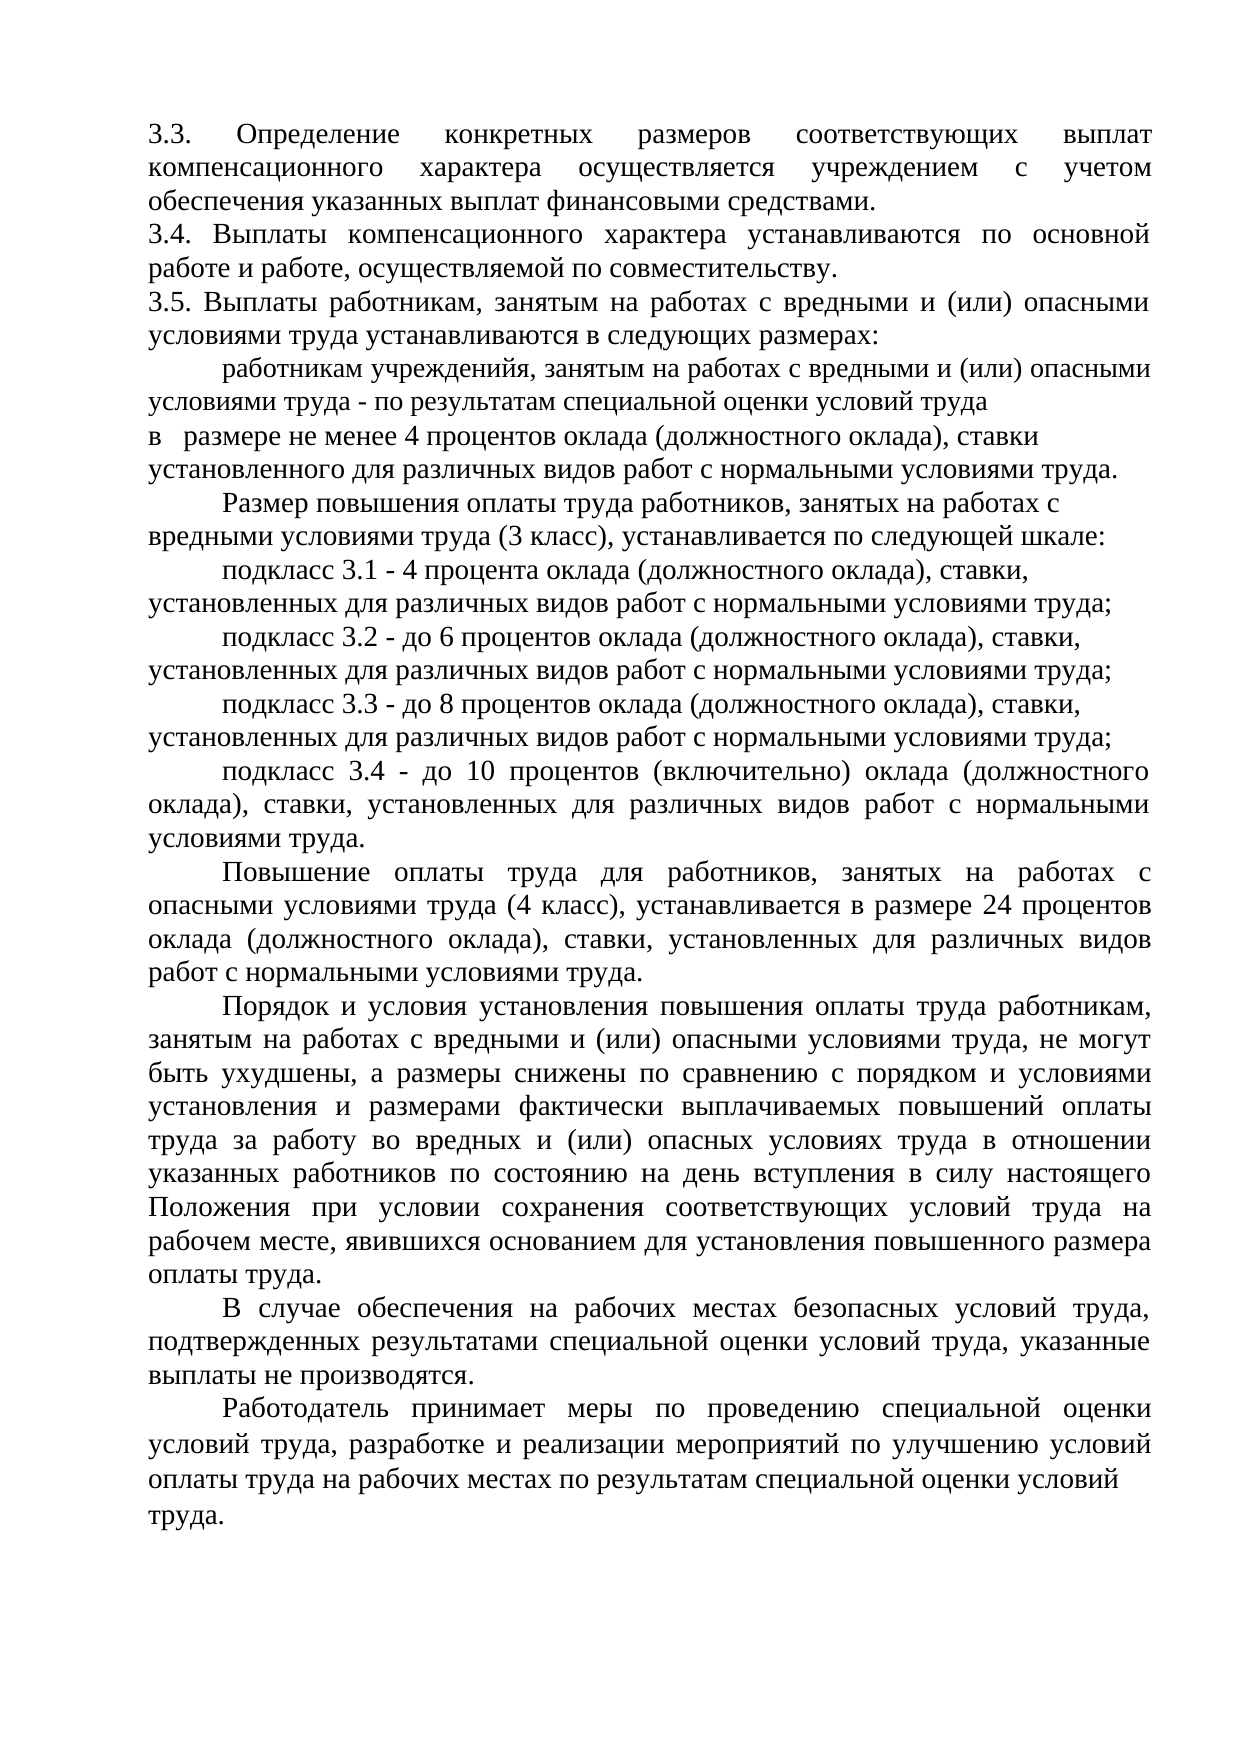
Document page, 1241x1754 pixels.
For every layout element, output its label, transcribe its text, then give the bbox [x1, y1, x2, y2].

text 3.4. Выплаты компенсационного характера устанавливаются по основной работе и работе, осуществляемой по совместительству. [148, 217, 1151, 284]
text подкласс 3.3 - до 8 процентов оклада (должностного оклада), ставки, установленных для различных видов работ с нормальными условиями труда; [148, 686, 1151, 753]
text 3.3. Определение конкретных размеров соответствующих выплат компенсационного характера осуществляется учреждением с учетом обеспечения указанных выплат финансовыми средствами. [148, 116, 1153, 217]
text Работодатель принимает меры по проведению специальной оценки условий труда, разработке и реализации мероприятий по улучшению условий оплаты труда на рабочих местах по результатам специальной оценки условий [148, 1390, 1153, 1495]
text подкласс 3.1 - 4 процента оклада (должностного оклада), ставки, установленных для различных видов работ с нормальными условиями труда; [148, 552, 1151, 619]
text работникам учрежденийя, занятым на работах с вредными и (или) опасными условиями труда - по результатам специальной оценки условий труда [148, 351, 1153, 417]
list размере не менее 4 процентов оклада (должностного оклада), ставки установленного для различных видов работ с нормальными условиями труда. [148, 418, 1151, 485]
text Порядок и условия установления повышения оплаты труда работникам, занятым на работах с вредными и (или) опасными условиями труда, не могут быть ухудшены, а размеры снижены по сравнению с порядком и условиями установления и размерами фактически выплачиваемых повышений оплаты труда за работу во вредных и (или) опасных условиях труда в отношении указанных работников по состоянию на день вступления в силу настоящего Положения при условии сохранения соответствующих условий труда на рабочем месте, явившихся основанием для установления повышенного размера оплаты труда. [148, 988, 1153, 1290]
text труда. [148, 1497, 1153, 1531]
text подкласс 3.4 - до 10 процентов (включительно) оклада (должностного оклада), ставки, установленных для различных видов работ с нормальными условиями труда. [148, 753, 1151, 854]
text Повышение оплаты труда для работников, занятых на работах с опасными условиями труда (4 класс), устанавливается в размере 24 процентов оклада (должностного оклада), ставки, установленных для различных видов работ с нормальными условиями труда. [148, 854, 1153, 988]
list случае обеспечения на рабочих местах безопасных условий труда, подтвержденных результатами специальной оценки условий труда, указанные выплаты не производятся. [148, 1290, 1151, 1390]
text подкласс 3.2 - до 6 процентов оклада (должностного оклада), ставки, установленных для различных видов работ с нормальными условиями труда; [148, 619, 1151, 686]
text Размер повышения оплаты труда работников, занятых на работах с вредными условиями труда (3 класс), устанавливается по следующей шкале: [148, 485, 1151, 552]
text 3.5. Выплаты работникам, занятым на работах с вредными и (или) опасными условиями труда устанавливаются в следующих размерах: [148, 284, 1151, 351]
